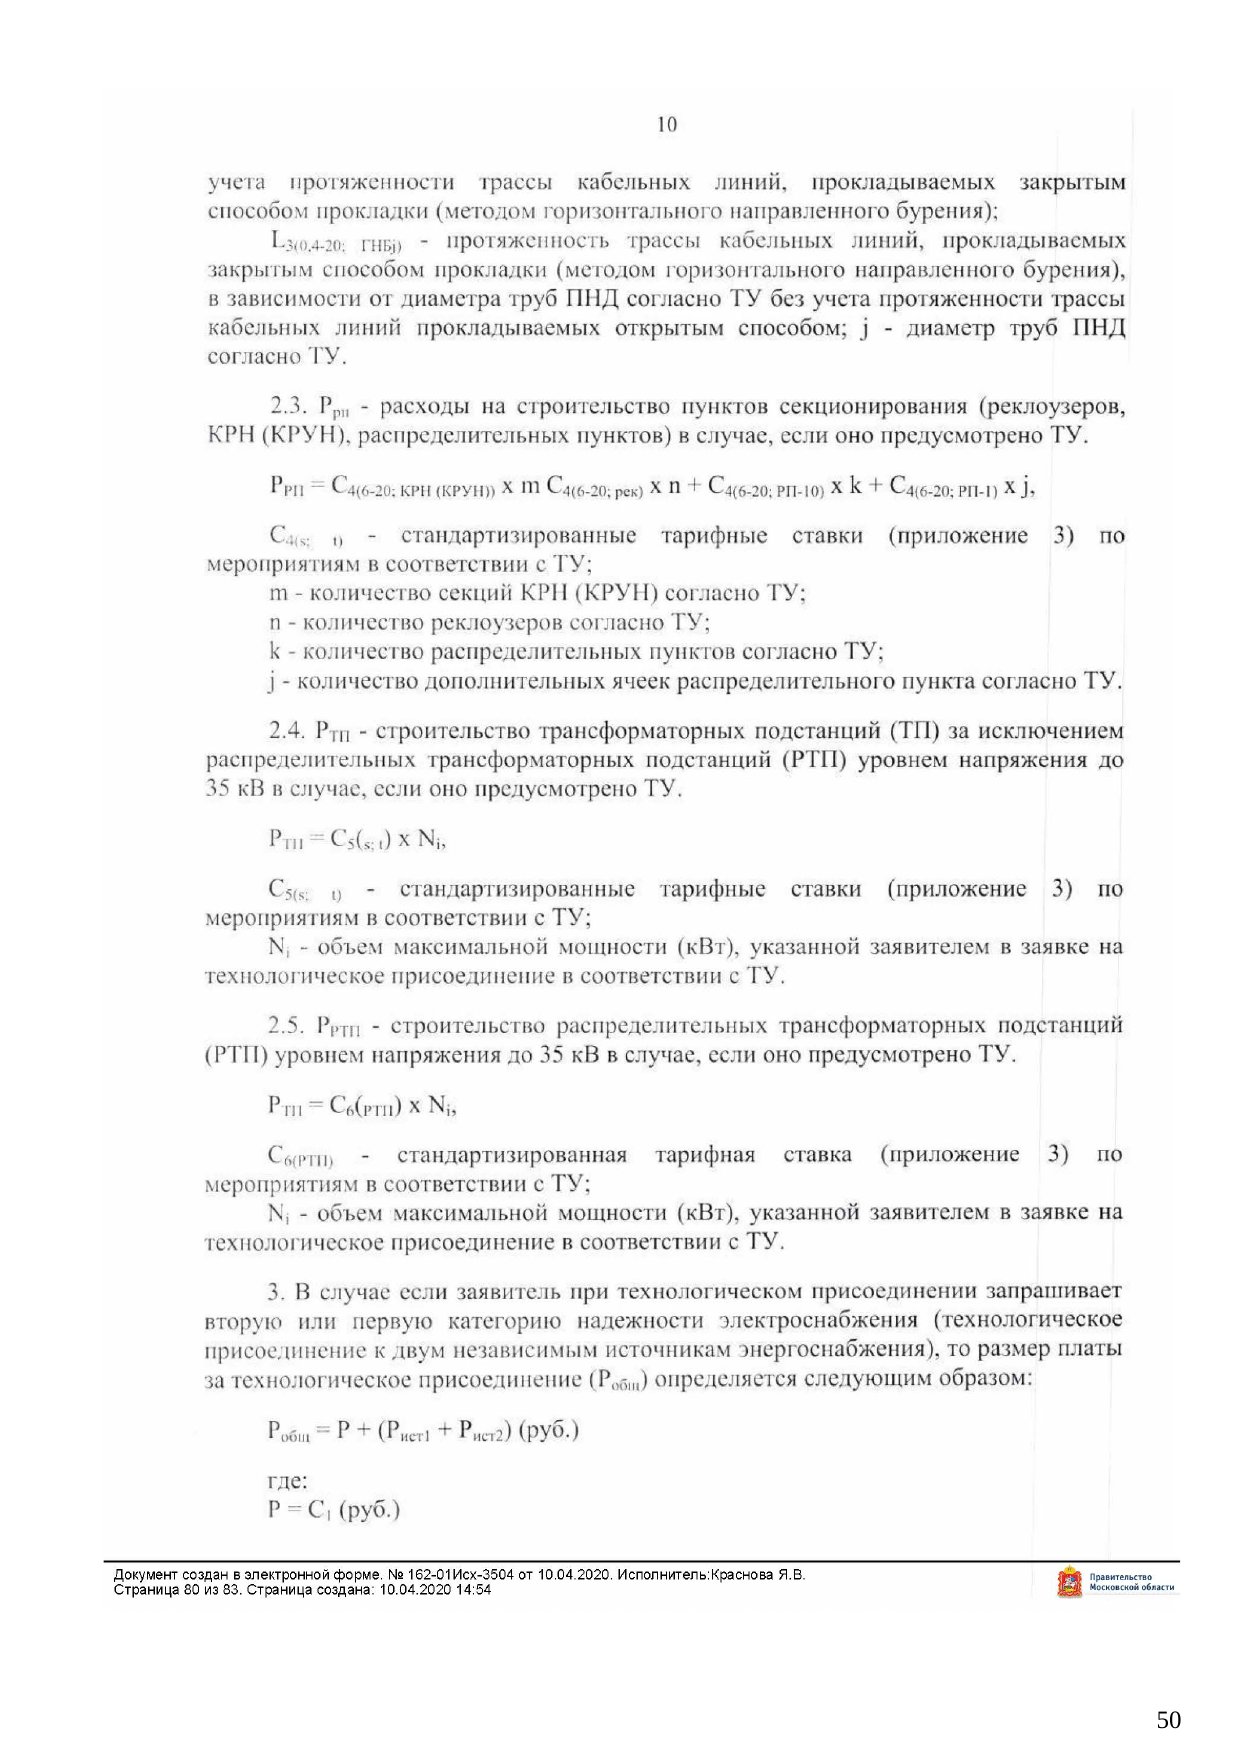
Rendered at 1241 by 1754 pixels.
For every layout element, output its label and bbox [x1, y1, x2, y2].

picture [103, 88, 1181, 1612]
